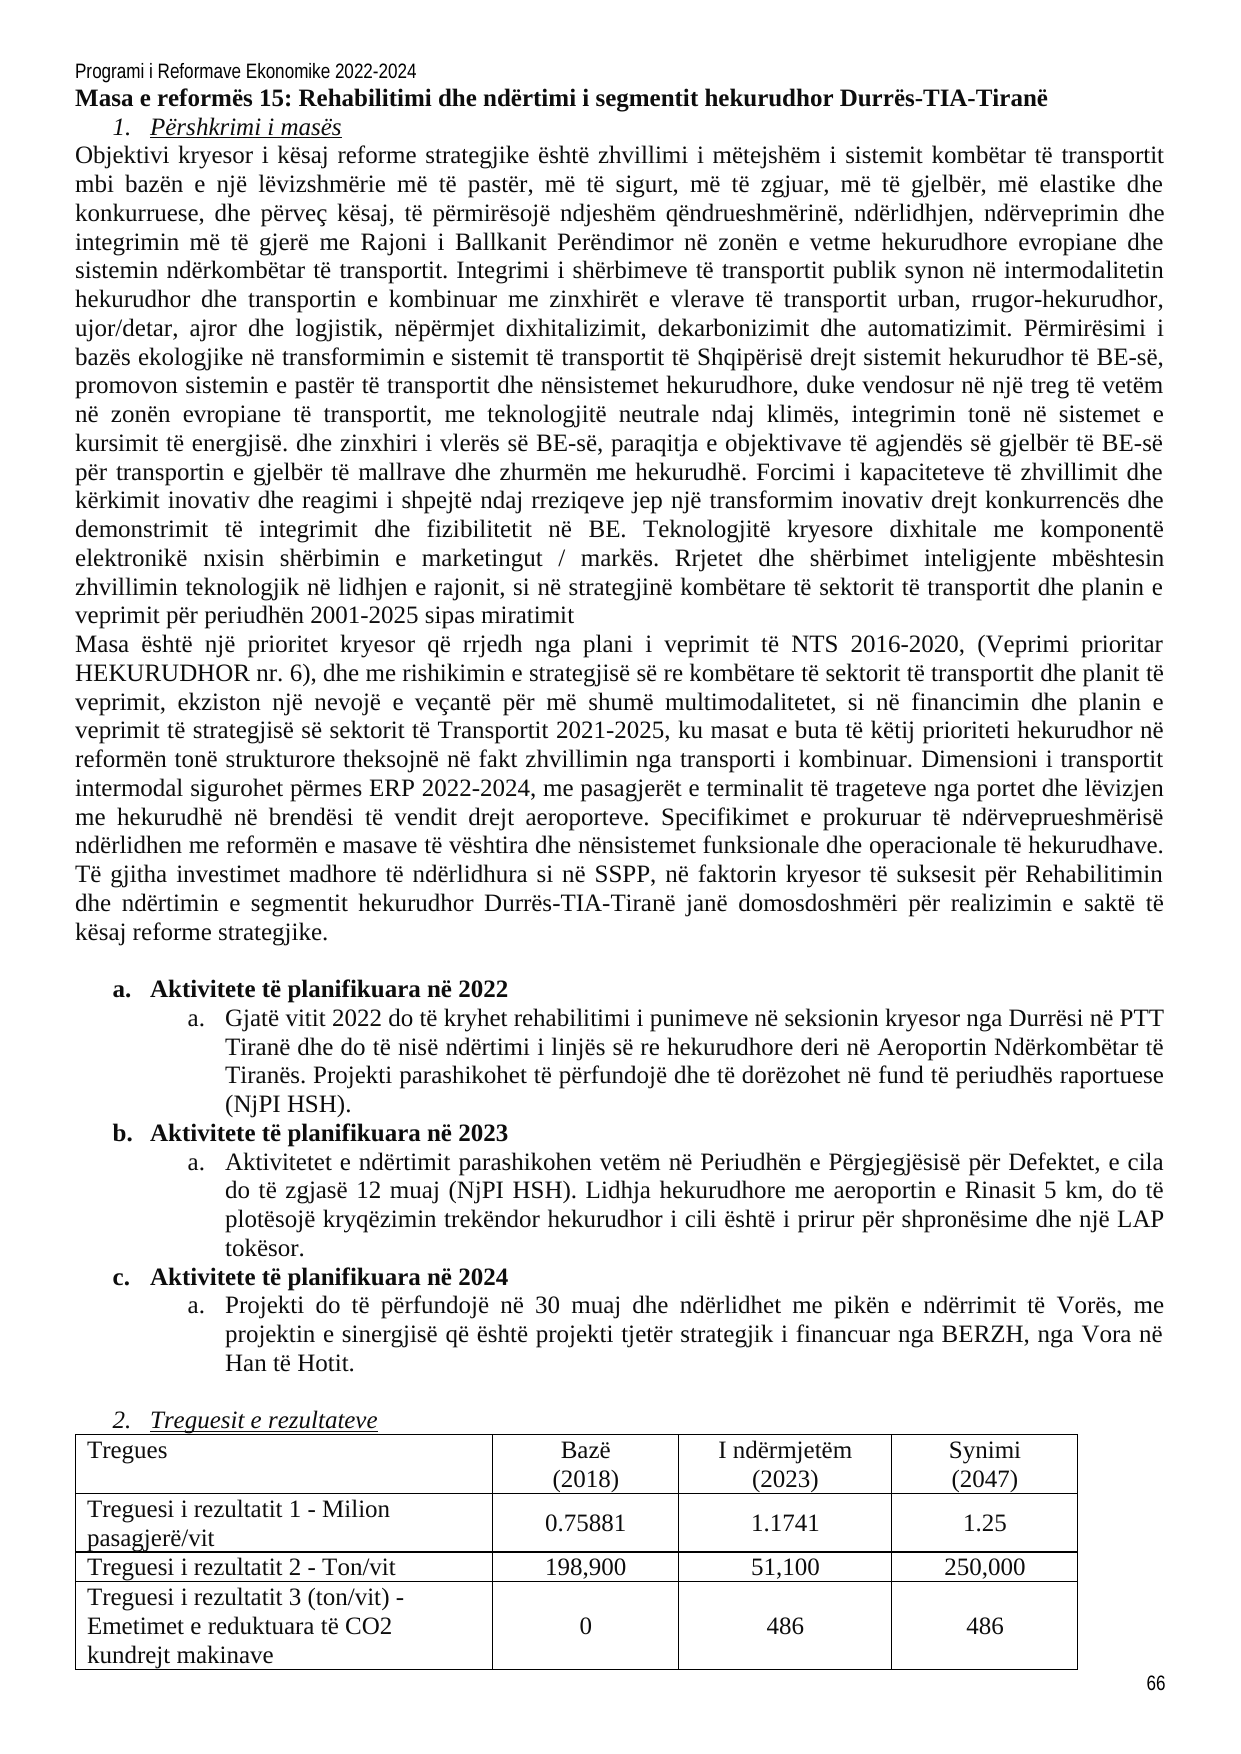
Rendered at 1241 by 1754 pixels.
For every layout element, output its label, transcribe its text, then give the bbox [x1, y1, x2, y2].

table_cell 1.1741 [679, 1494, 891, 1551]
subtitle Treguesit e rezultateve [112, 1406, 1165, 1434]
table_header Bazë (2018) [493, 1435, 678, 1493]
table_cell Treguesi i rezultatit 2 - Ton/vit [76, 1553, 492, 1581]
text Objektivi kryesor i kësaj reforme strategjike është zhvillimi i mëtejshëm i sistemit kombëtar të transportit mbi bazën e një lëvizshmërie më të pastër, më të sigurt, më të zgjuar, më të gjelbër, më elastike dhe konkurruese, dhe përveç kësaj, të përmirësojë ndjeshëm qëndrueshmërinë, ndërlidhjen, ndërveprimin dhe integrimin më të gjerë me Rajoni i Ballkanit Perëndimor në zonën e vetme hekurudhore evropiane dhe sistemin ndërkombëtar të transportit. Integrimi i shërbimeve të transportit publik synon në intermodalitetin hekurudhor dhe transportin e kombinuar me zinxhirët e vlerave të transportit urban, rrugor-hekurudhor, ujor/detar, ajror dhe logjistik, nëpërmjet dixhitalizimit, dekarbonizimit dhe automatizimit. Përmirësimi i bazës ekologjike në transformimin e sistemit të transportit të Shqipërisë drejt sistemit hekurudhor të BE-së, promovon sistemin e pastër të transportit dhe nënsistemet hekurudhore, duke vendosur në një treg të vetëm në zonën evropiane të transportit, me teknologjitë neutrale ndaj klimës, integrimin tonë në sistemet e kursimit të energjisë. dhe zinxhiri i vlerës së BE-së, paraqitja e objektivave të agjendës së gjelbër të BE-së për transportin e gjelbër të mallrave dhe zhurmën me hekurudhë. Forcimi i kapaciteteve të zhvillimit dhe kërkimit inovativ dhe reagimi i shpejtë ndaj rreziqeve jep një transformim inovativ drejt konkurrencës dhe demonstrimit të integrimit dhe fizibilitetit në BE. Teknologjitë kryesore dixhitale me komponentë elektronikë nxisin shërbimin e marketingut / markës. Rrjetet dhe shërbimet inteligjente mbështesin zhvillimin teknologjik në lidhjen e rajonit, si në strategjinë kombëtare të sektorit të transportit dhe planin e veprimit për periudhën 2001-2025 sipas miratimit [75, 141, 1165, 629]
table_cell 51,100 [679, 1553, 891, 1581]
table_header Synimi (2047) [892, 1435, 1077, 1493]
table_cell Treguesi i rezultatit 1 - Milion pasagjerë/vit [76, 1494, 492, 1551]
list Aktivitete të planifikuara në 2024 [112, 1262, 1165, 1291]
list Projekti do të përfundojë në 30 muaj dhe ndërlidhet me pikën e ndërrimit të Vorës, me projektin e sinergjisë që është projekti tjetër strategjik i financuar nga BERZH, nga Vora në Han të Hotit. [187, 1291, 1165, 1377]
table_cell 0.75881 [493, 1494, 678, 1551]
list Aktivitete të planifikuara në 2023 [112, 1118, 1165, 1147]
table_header I ndërmjetëm (2023) [679, 1435, 891, 1493]
table_cell 486 [892, 1582, 1077, 1668]
text Masa është një prioritet kryesor që rrjedh nga plani i veprimit të NTS 2016-2020, (Veprimi prioritar HEKURUDHOR nr. 6), dhe me rishikimin e strategjisë së re kombëtare të sektorit të transportit dhe planit të veprimit, ekziston një nevojë e veçantë për më shumë multimodalitetet, si në financimin dhe planin e veprimit të strategjisë së sektorit të Transportit 2021-2025, ku masat e buta të këtij prioriteti hekurudhor në reformën tonë strukturore theksojnë në fakt zhvillimin nga transporti i kombinuar. Dimensioni i transportit intermodal sigurohet përmes ERP 2022-2024, me pasagjerët e terminalit të trageteve nga portet dhe lëvizjen me hekurudhë në brendësi të vendit drejt aeroporteve. Specifikimet e prokuruar të ndërveprueshmërisë ndërlidhen me reformën e masave të vështira dhe nënsistemet funksionale dhe operacionale të hekurudhave. Të gjitha investimet madhore të ndërlidhura si në SSPP, në faktorin kryesor të suksesit për Rehabilitimin dhe ndërtimin e segmentit hekurudhor Durrës-TIA-Tiranë janë domosdoshmëri për realizimin e saktë të kësaj reforme strategjike. [75, 629, 1165, 946]
list Gjatë vitit 2022 do të kryhet rehabilitimi i punimeve në seksionin kryesor nga Durrësi në PTT Tiranë dhe do të nisë ndërtimi i linjës së re hekurudhore deri në Aeroportin Ndërkombëtar të Tiranës. Projekti parashikohet të përfundojë dhe të dorëzohet në fund të periudhës raportuese (NjPI HSH). [187, 1003, 1165, 1118]
table_header Tregues [76, 1435, 492, 1493]
table_cell Treguesi i rezultatit 3 (ton/vit) - Emetimet e reduktuara të CO2 kundrejt makinave [76, 1582, 492, 1668]
list Aktivitetet e ndërtimit parashikohen vetëm në Periudhën e Përgjegjësisë për Defektet, e cila do të zgjasë 12 muaj (NjPI HSH). Lidhja hekurudhore me aeroportin e Rinasit 5 km, do të plotësojë kryqëzimin trekëndor hekurudhor i cili është i prirur për shpronësime dhe një LAP tokësor. [187, 1147, 1165, 1262]
table_cell 250,000 [892, 1553, 1077, 1581]
table_cell 198,900 [493, 1553, 678, 1581]
table_cell 0 [493, 1582, 678, 1668]
table_cell 1.25 [892, 1494, 1077, 1551]
subtitle Masa e reformës 15: Rehabilitimi dhe ndërtimi i segmentit hekurudhor Durrës-TIA-Tiranë [75, 83, 1165, 112]
table_cell 486 [679, 1582, 891, 1668]
subtitle Përshkrimi i masës [112, 112, 1165, 141]
list Aktivitete të planifikuara në 2022 [112, 974, 1165, 1003]
